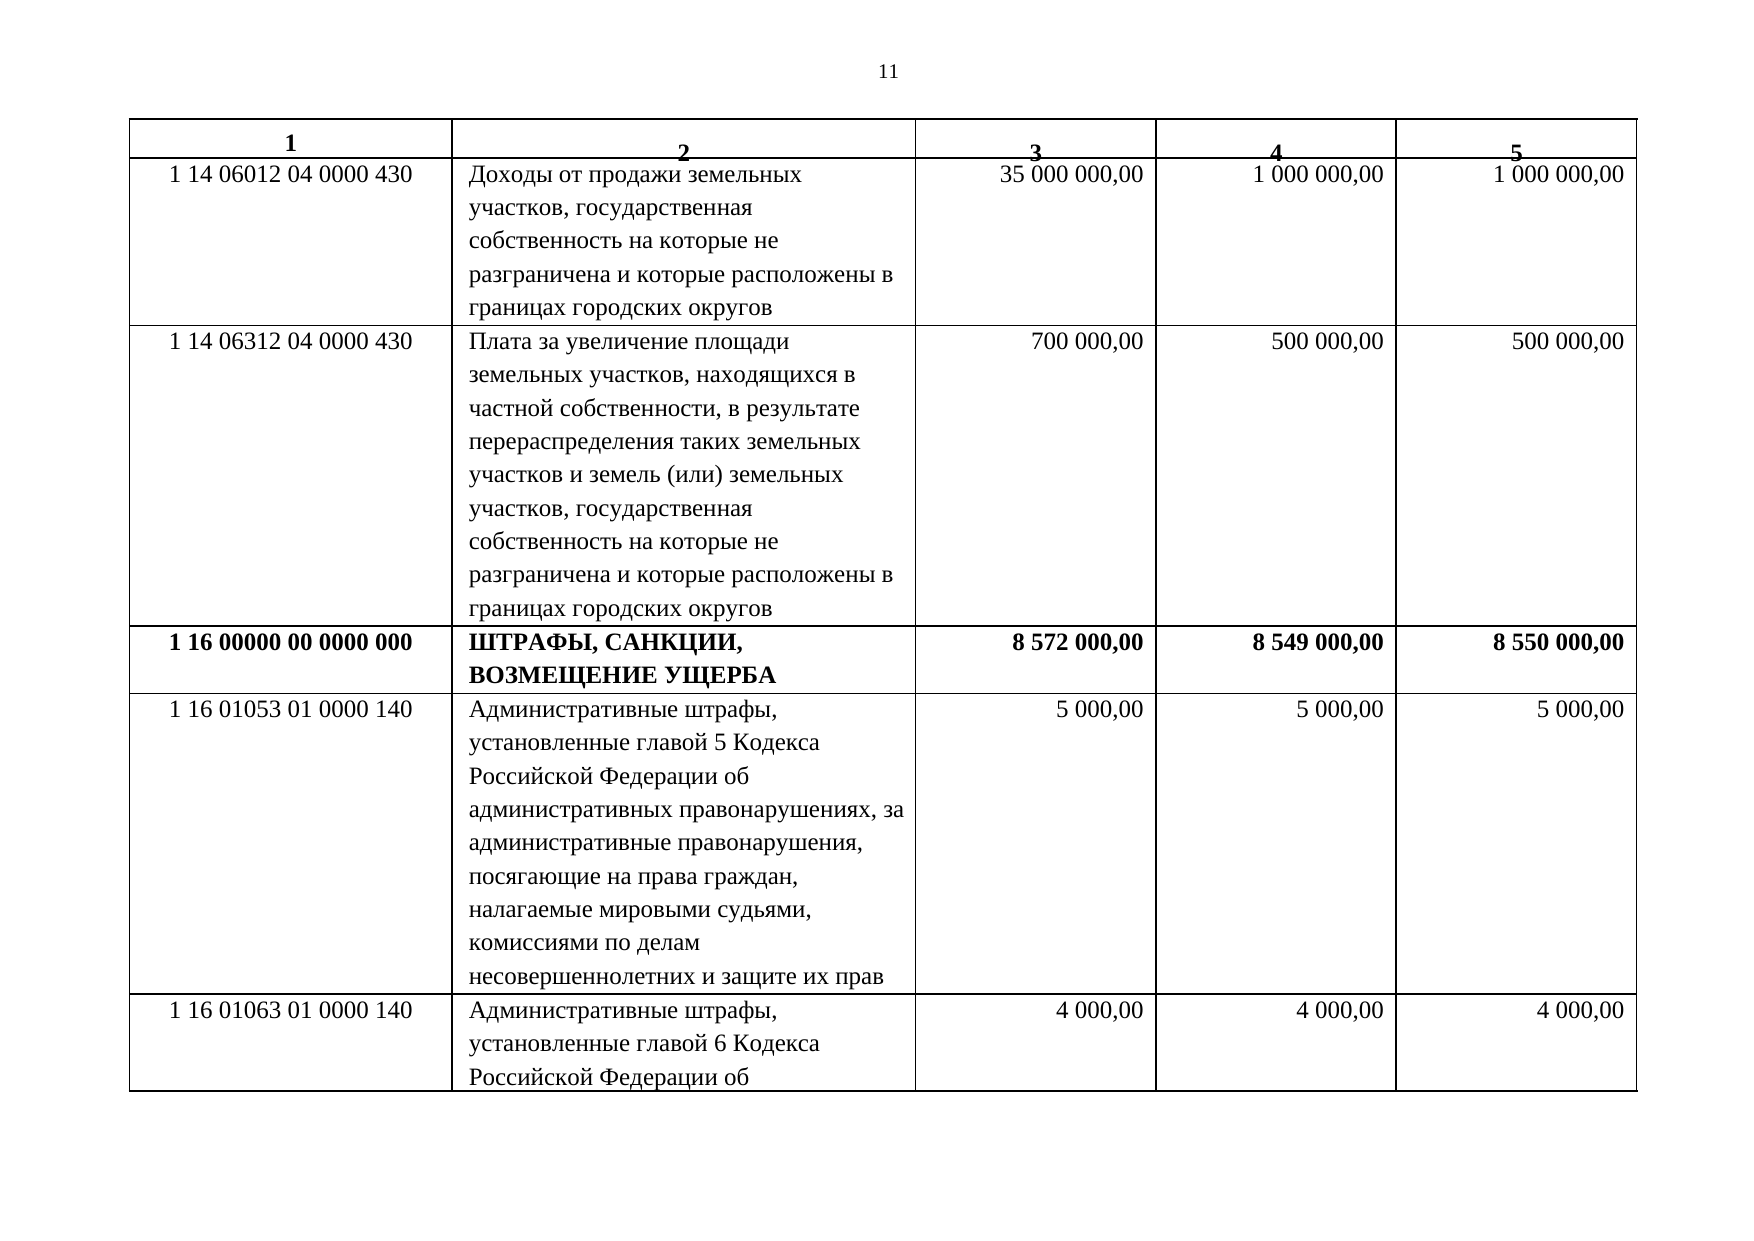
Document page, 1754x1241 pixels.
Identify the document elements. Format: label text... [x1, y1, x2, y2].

table_cell 1 14 06312 04 0000 430 [130, 326, 451, 625]
table_cell 8 549 000,00 [1157, 627, 1395, 693]
table_cell 1 16 00000 00 0000 000 [130, 627, 451, 693]
table_cell Плата за увеличение площади земельных участков, находящихся в частной собственности, в результате перераспределения таких земельных участков и земель (или) земельных участков, государственная собственность на которые не разграничена и которые расположены в границах городских округов [453, 326, 915, 625]
table_header [1157, 120, 1395, 157]
table_cell 8 550 000,00 [1397, 627, 1636, 693]
table_cell Доходы от продажи земельных участков, государственная собственность на которые не разграничена и которые расположены в границах городских округов [453, 159, 915, 324]
table_cell 1 000 000,00 [1157, 159, 1395, 324]
table_cell 1 16 01053 01 0000 140 [130, 694, 451, 993]
table_cell 4 000,00 [1397, 995, 1636, 1090]
table_cell 4 000,00 [916, 995, 1155, 1090]
table_cell 700 000,00 [916, 326, 1155, 625]
table_cell 5 000,00 [1397, 694, 1636, 993]
table_cell 35 000 000,00 [916, 159, 1155, 324]
table_cell Административные штрафы, установленные главой 5 Кодекса Российской Федерации об административных правонарушениях, за административные правонарушения, посягающие на права граждан, налагаемые мировыми судьями, комиссиями по делам несовершеннолетних и защите их прав [453, 694, 915, 993]
table_header [453, 120, 915, 157]
table_cell 5 000,00 [916, 694, 1155, 993]
table_header [1397, 120, 1636, 157]
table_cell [453, 995, 915, 1090]
table_cell 4 000,00 [1157, 995, 1395, 1090]
table_cell 500 000,00 [1157, 326, 1395, 625]
table_cell 1 14 06012 04 0000 430 [130, 159, 451, 324]
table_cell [130, 995, 451, 1090]
table_cell ШТРАФЫ, САНКЦИИ, ВОЗМЕЩЕНИЕ УЩЕРБА [453, 627, 915, 693]
table_header [916, 120, 1155, 157]
table_cell 8 572 000,00 [916, 627, 1155, 693]
table_header [130, 120, 451, 157]
table_cell 500 000,00 [1397, 326, 1636, 625]
table_cell 1 000 000,00 [1397, 159, 1636, 324]
table_cell 5 000,00 [1157, 694, 1395, 993]
